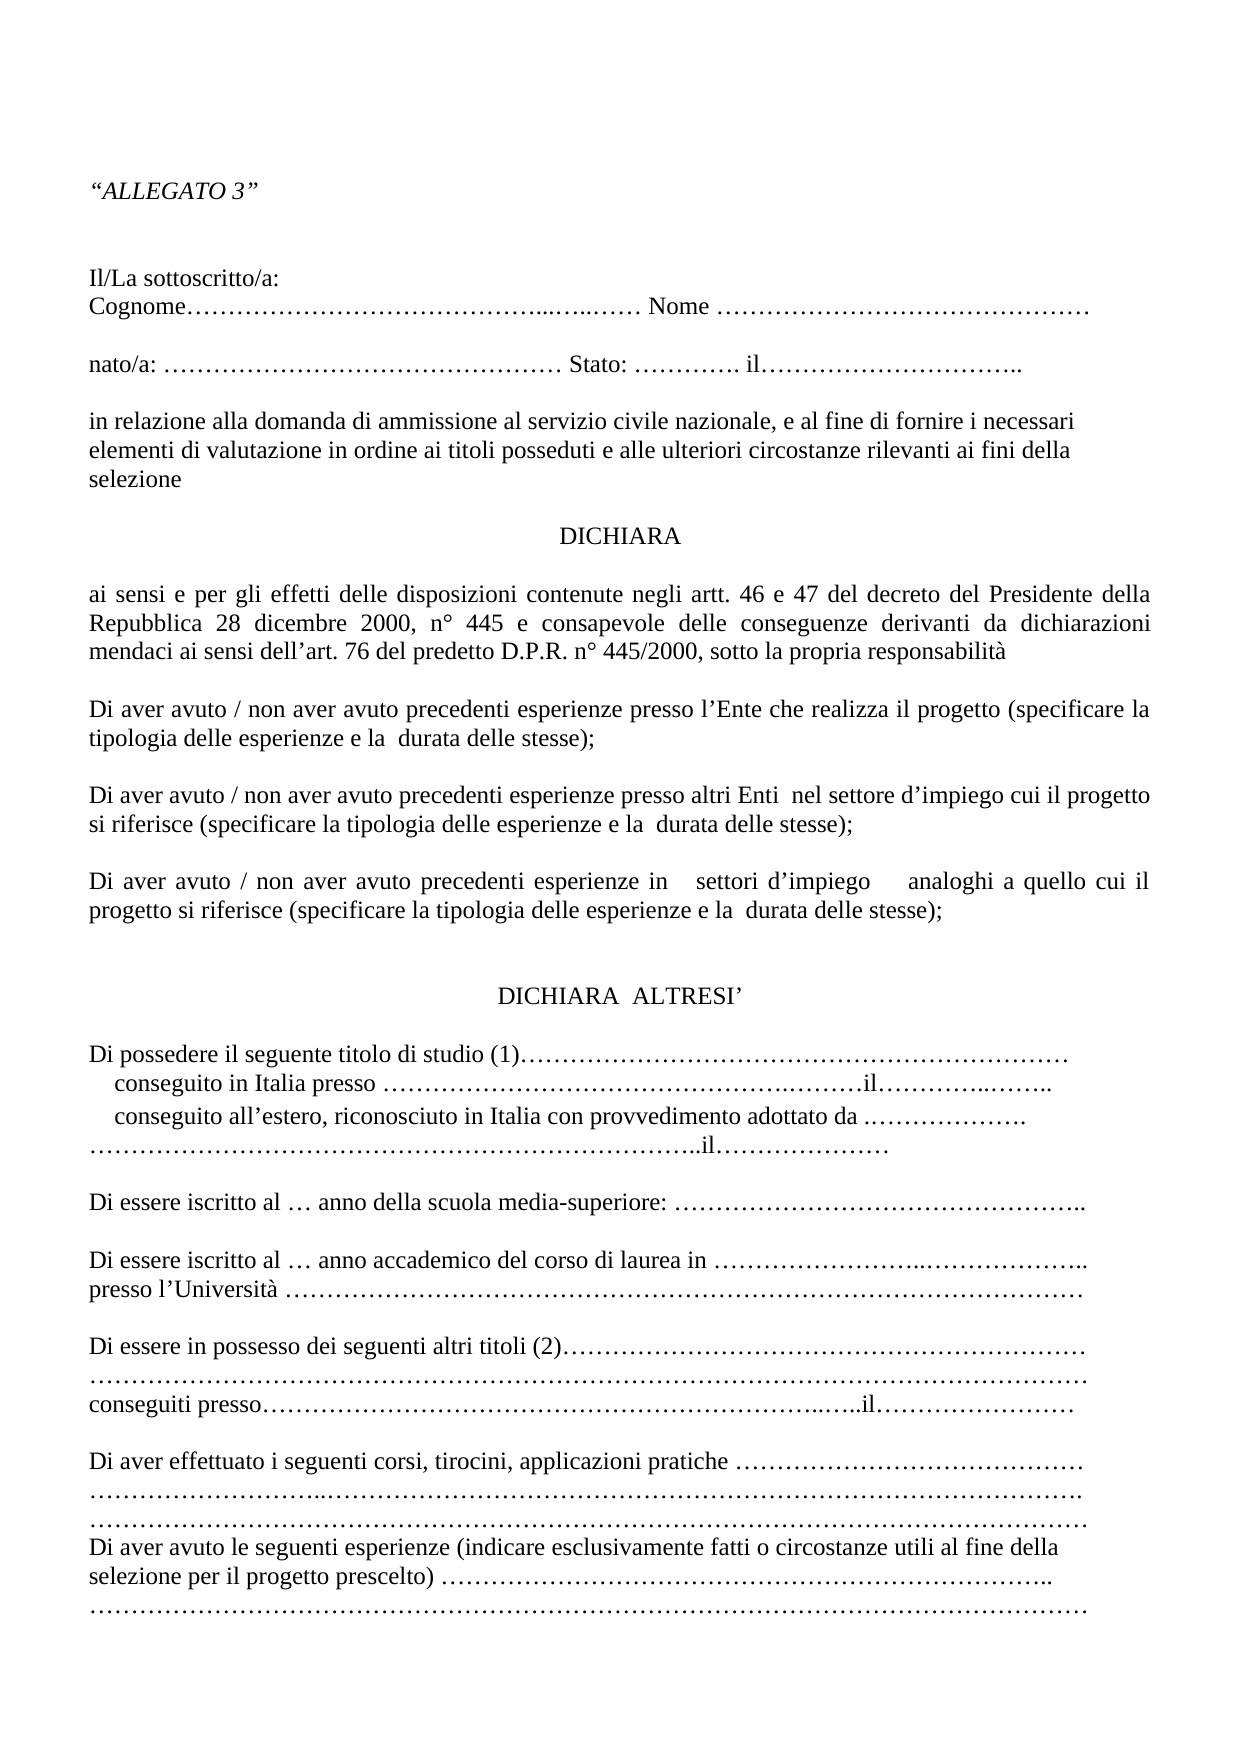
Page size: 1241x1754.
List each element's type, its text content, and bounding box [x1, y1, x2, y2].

text in relazione alla domanda di ammissione al servizio civile nazionale, e al fine di fornire i necessari elementi di valutazione in ordine ai titoli posseduti e alle ulteriori circostanze rilevanti ai fini della selezione [88, 406, 1152, 493]
text Di essere iscritto al … anno della scuola media-superiore: ………………………………………….. [88, 1187, 1152, 1216]
text Di aver avuto / non aver avuto precedenti esperienze presso altri Enti nel settore d’impiego cui il progetto si riferisce (specificare la tipologia delle esperienze e la durata delle stesse); [88, 780, 1152, 838]
text ai sensi e per gli effetti delle disposizioni contenute negli artt. 46 e 47 del decreto del Presidente della Repubblica 28 dicembre 2000, n° 445 e consapevole delle conseguenze derivanti da dichiarazioni mendaci ai sensi dell’art. 76 del predetto D.P.R. n° 445/2000, sotto la propria responsabilità [88, 579, 1152, 665]
text ………………………..………………………………………………………………………………. [88, 1475, 1152, 1504]
text Di aver avuto / non aver avuto precedenti esperienze in settori d’impiego analoghi a quello cui il progetto si riferisce (specificare la tipologia delle esperienze e la durata delle stesse); [88, 866, 1152, 924]
text “ALLEGATO [88, 176, 1152, 205]
text DICHIARA [88, 521, 1152, 550]
text Di essere iscritto al … anno accademico del corso di laurea in ……………………..……………….. [88, 1245, 1152, 1274]
text ………………………………………………………………………………………………………… [88, 1504, 1152, 1532]
text  conseguito all’estero, riconosciuto in Italia con provvedimento adottato da .……………….………………………………………………………………..il………………… [88, 1101, 1152, 1159]
text Di aver avuto / non aver avuto precedenti esperienze presso l’Ente che realizza il progetto (specificare la tipologia delle esperienze e la durata delle stesse); [88, 694, 1152, 751]
text presso l’Università …………………………………………………………………………………… [88, 1274, 1152, 1302]
text DICHIARA ALTRESI’ [88, 981, 1152, 1010]
text Cognome……………………………………...…..…… Nome ……………………………………… [88, 291, 1152, 320]
text Di aver effettuato i seguenti corsi, tirocini, applicazioni pratiche …………………………………… [88, 1446, 1152, 1475]
text Di aver avuto le seguenti esperienze (indicare esclusivamente fatti o circostanze utili al fine della selezione per il progetto prescelto) ……………………………………………………………….. [88, 1532, 1152, 1590]
text conseguiti presso…………………………………………………………..…..il…………………… [88, 1389, 1152, 1417]
text nato/a: ………………………………………… Stato: …………. il………………………….. [88, 349, 1152, 378]
text Di possedere il seguente titolo di studio (1)………………………………………………………… [88, 1039, 1152, 1068]
text Il/La sottoscritto/a: [88, 263, 1152, 291]
text Di essere in possesso dei seguenti altri titoli (2)……………………………………………………… [88, 1331, 1152, 1360]
text ………………………………………………………………………………………………………… [88, 1360, 1152, 1389]
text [88, 1590, 1152, 1619]
text  conseguito in Italia presso ………………………………………….………il…………..…….. [88, 1068, 1152, 1096]
